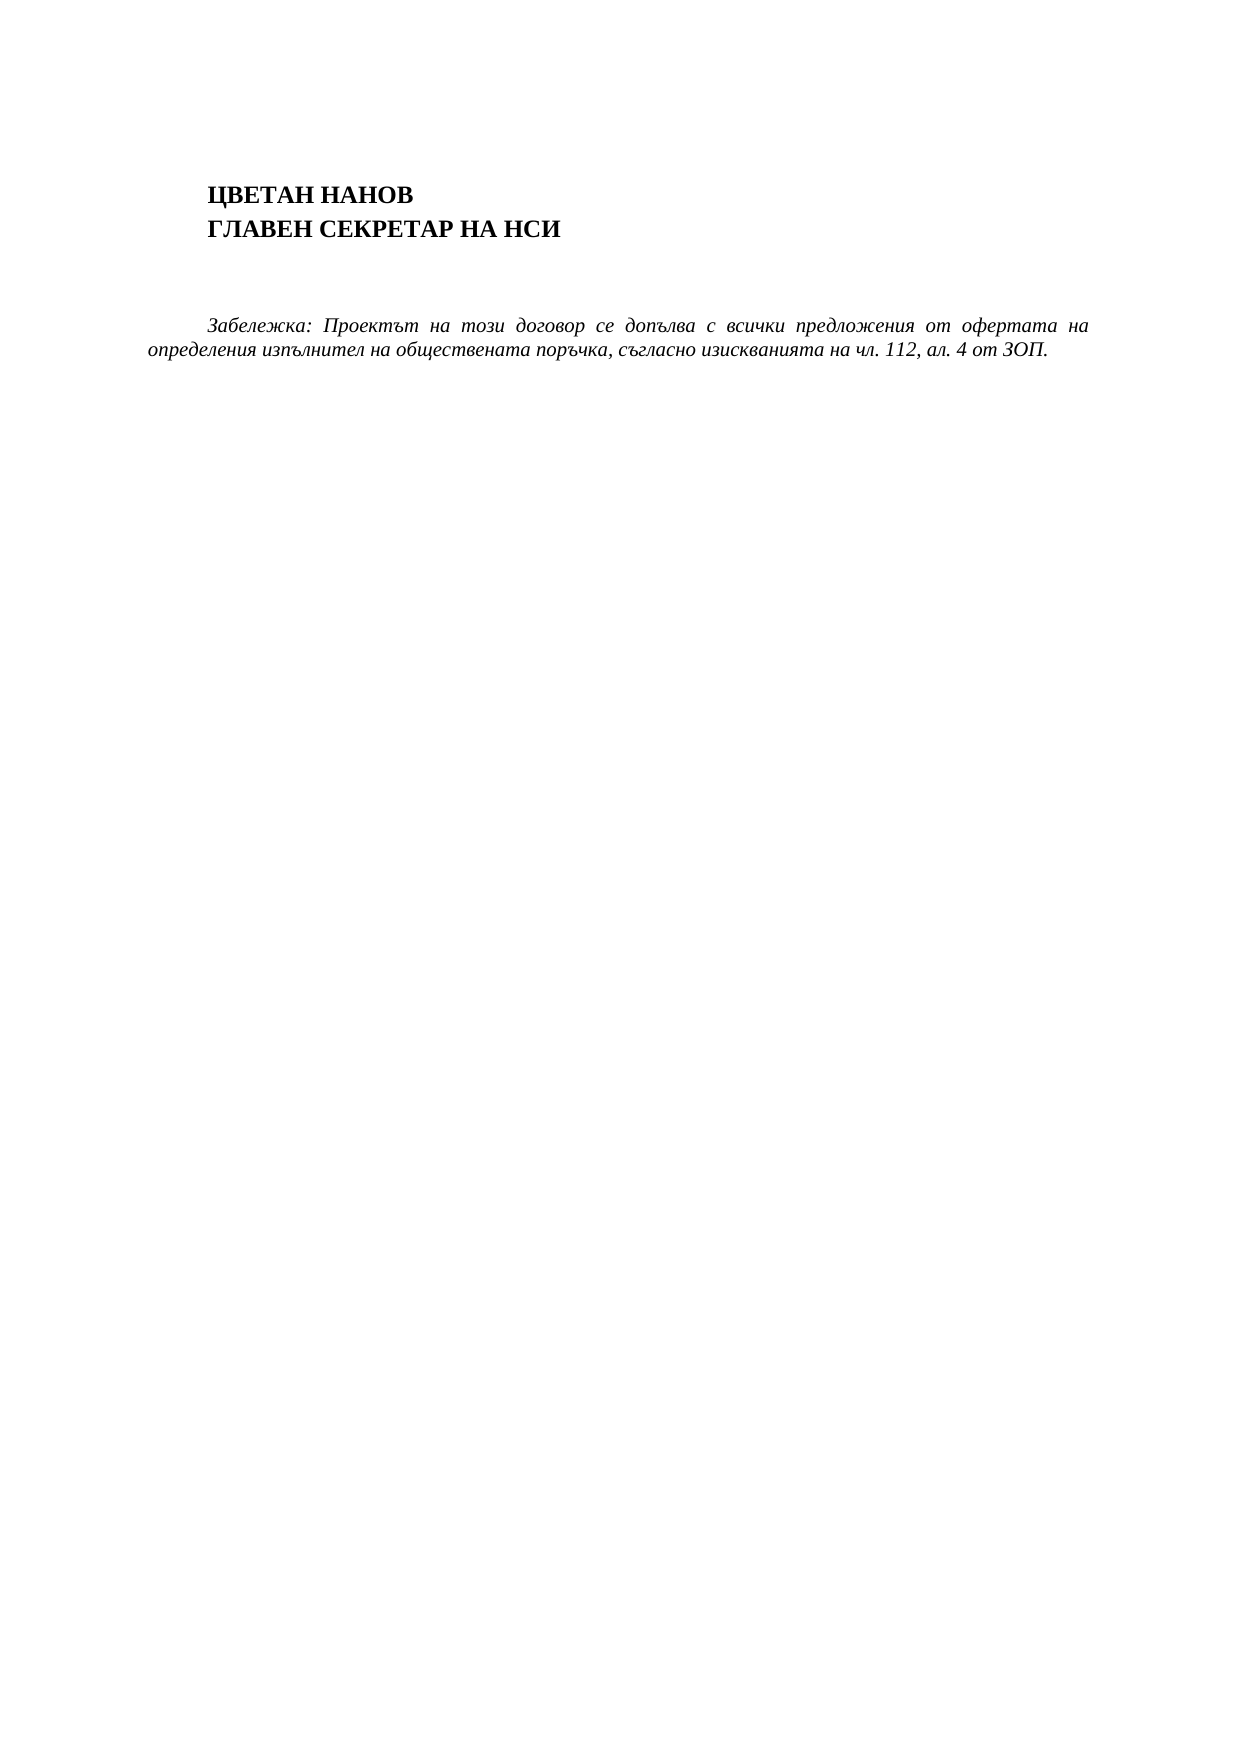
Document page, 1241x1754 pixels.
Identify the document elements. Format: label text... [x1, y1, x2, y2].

text Забележка: Проектът на този договор се допълва с всички предложения от офертата на определения изпълнител на обществената поръчка, съгласно изискванията на чл. 112, ал. 4 от ЗОП. [148, 313, 1093, 361]
text ЦВЕТАН НАНОВ [148, 181, 1093, 209]
text ГЛАВЕН СЕКРЕТАР НА НСИ [148, 214, 1093, 242]
